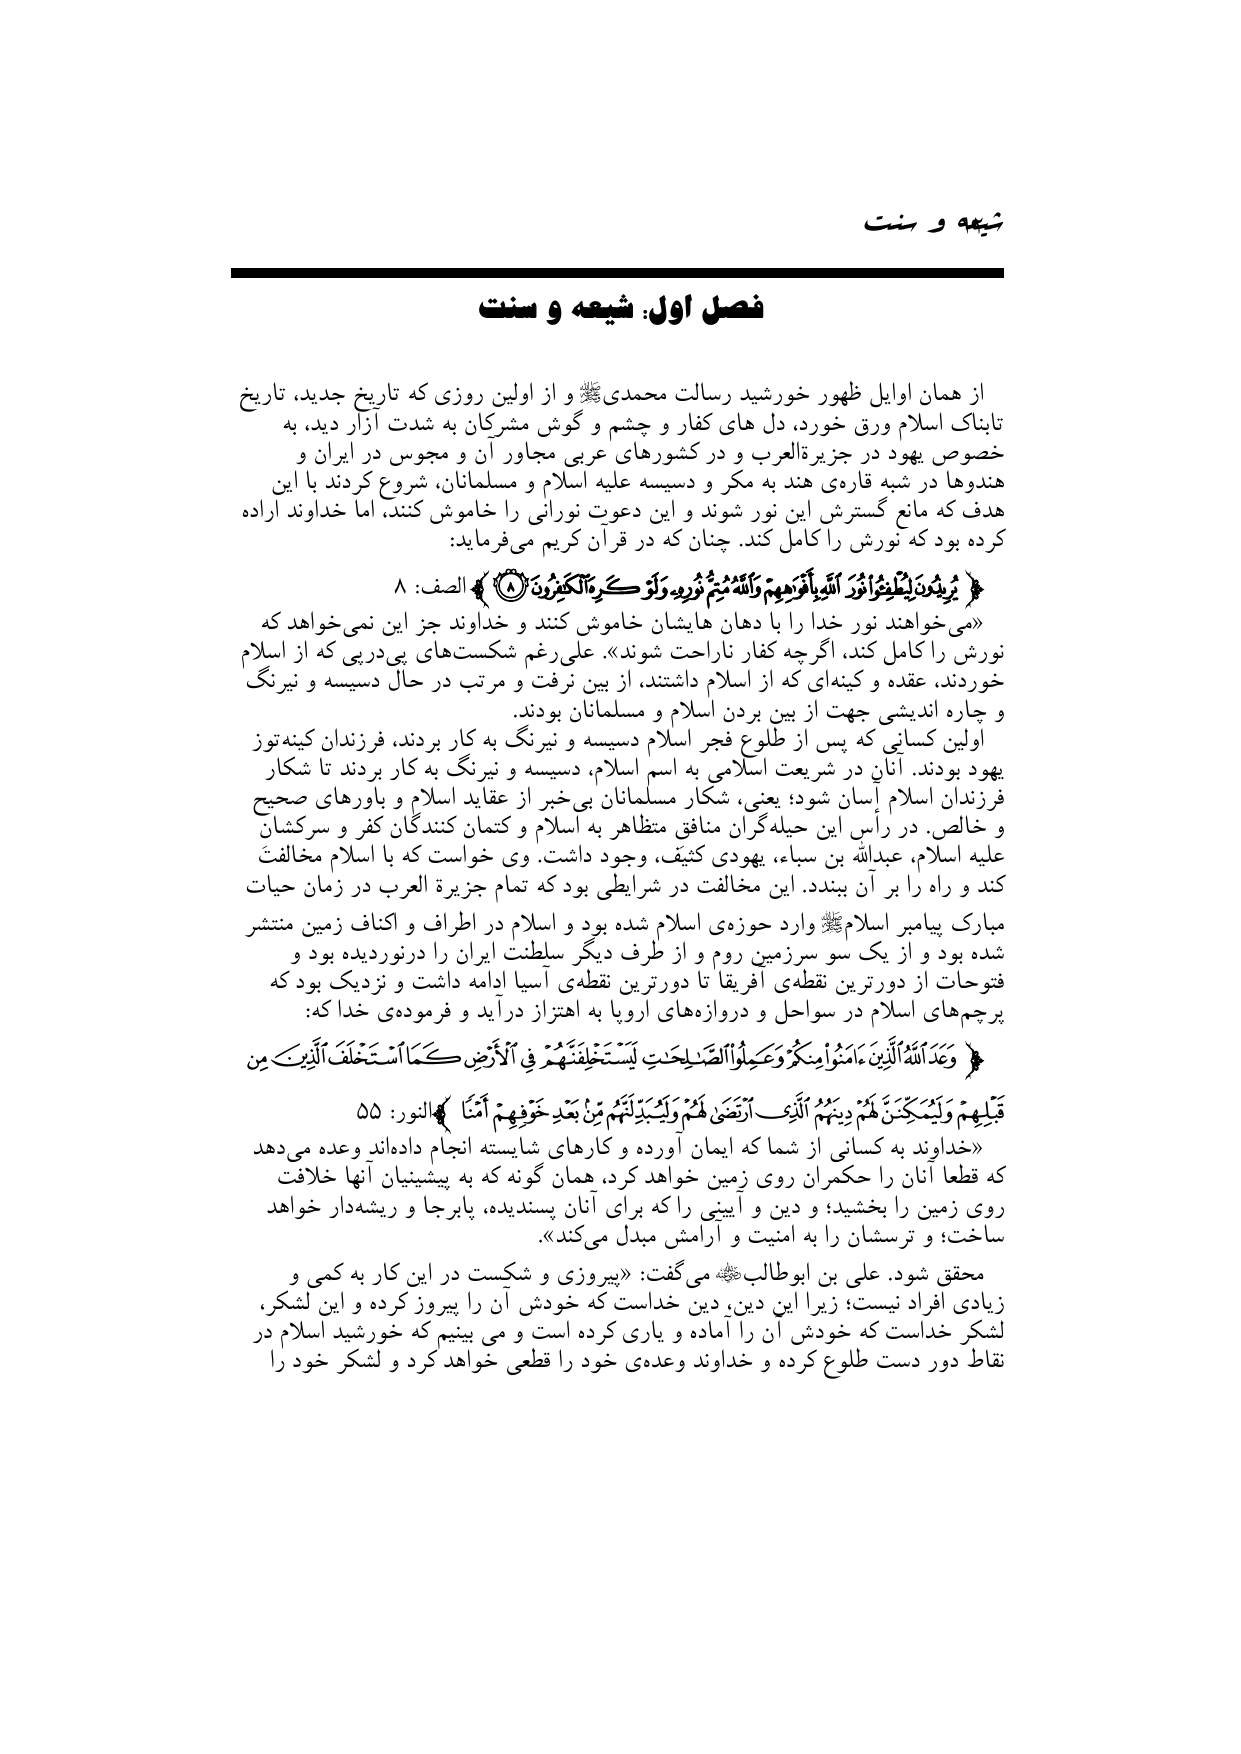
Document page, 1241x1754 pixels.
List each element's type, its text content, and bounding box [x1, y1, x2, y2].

text ﭽ ﮄ ﮅ ﮆ ﮇ ﮈ ﮉ ﮊ ﮋ ﮌ ﮍ ﮎ ﮏ ﭼ الصف: ٨ [236, 558, 1004, 612]
text ﭽ ﭬ ﭭ ﭮ ﭯ ﭰ ﭱ ﭲ ﭳ ﭴ ﭵ ﭶ ﭷ ﭸ ﭹ ﭺ ﭻ ﭼ ﭽ ﭾ ﭿ ﮀ ﮁ ﮂ ﮃ ﮄ ﮅ ﭼ النور: ٥٥ [236, 1030, 1004, 1137]
text «خداوند به کسانی از شما که ایمان آورده و کارهای شایسته انجام داده‌اند وعده می‌دهد که قطعا آنان را حکمران روی زمین خواهد کرد، همان گونه که به پیشینیان آنها خلافت روی زمین را بخشید؛ و دین و آیینی را که برای آنان پسندیده، پابرجا و ریشه‌دار خواهد ساخت؛ و ترسشان را به امنیت و آرامش مبدل می‌کند». [236, 1137, 1004, 1254]
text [236, 1254, 1004, 1380]
text از همان اوایل ظهور خورشید رسالت محمدی و از اولین روزی که تاریخ جدید، تاریخ تابناک اسلام ورق خورد، دل های کفار و چشم و گوش مشرکان به شدت آزار دید، به خصوص یهود در جزیرة‌العرب و در کشورهای عربی مجاور آن و مجوس در ایران و هندوها در شبه ‌قاره‌ی هند به مکر و دسیسه ‌علیه اسلام و مسلمانان، شروع کردند با این هدف که مانع گسترش این نور شوند و این دعوت نورانی را خاموش کنند، اما خداوند اراده کرده بود که نورش را کامل کند. چنان که در قرآن کریم می‌فرماید: [236, 374, 1004, 558]
text اولین کسانی که پس از طلوع فجر اسلام دسیسه و نیرنگ به کار بردند، فرزندان کینه‌توز یهود بودند. آنان در شریعت اسلامی به اسم اسلام، دسیسه و نیرنگ به کار بردند تا شکار فرزندان اسلام آسان شود؛ یعنی، شکار مسلمانان بی‌خبر از عقاید اسلام و باورهای صحیح و خالص. در رأس این حیله‌گران منافقِ متظاهر به اسلام و کتمان ‌کنندگان کفر و سرکشانِ علیه اسلام، عبدالله بن سباء، یهودی کثیف، وجود داشت. وی خواست که با اسلام مخالفت کند و راه را بر آن ببندد. این مخالفت در شرایطی بود که تمام جزیرة ‌العرب در زمان حیات مبارک پیامبر اسلام وارد حوزه‌ی اسلام شده بود و اسلام در اطراف و اکناف زمین منتشر شده بود و از یک سو سرزمین روم و از طرف دیگر سلطنت ایران را درنوردیده بود و فتوحات از دورترین نقطه‌ی آفریقا تا دورترین نقطه‌ی آسیا ادامه داشت و نزدیک بود که پرچم‌های اسلام در سواحل و دروازه‌های اروپا به اهتزاز درآید و فرموده‌ی خدا که: [236, 729, 1004, 1030]
text «می‌خواهند نور خدا را با دهان هایشان خاموش کنند و خداوند جز این نمی‌خواهد که نورش را کامل کند، اگرچه کفار ناراحت شوند». علی‌رغم شکست‌های پی‌درپی که از اسلام خوردند، عقده و کینه‌ای که از اسلام داشتند، از بین نرفت و مرتب در حال دسیسه و نیرنگ و چاره اندیشی جهت از بین بردن اسلام و مسلمانان بودند. [236, 612, 1004, 729]
subtitle فصل اول: شیعه و سنت [236, 295, 1004, 329]
